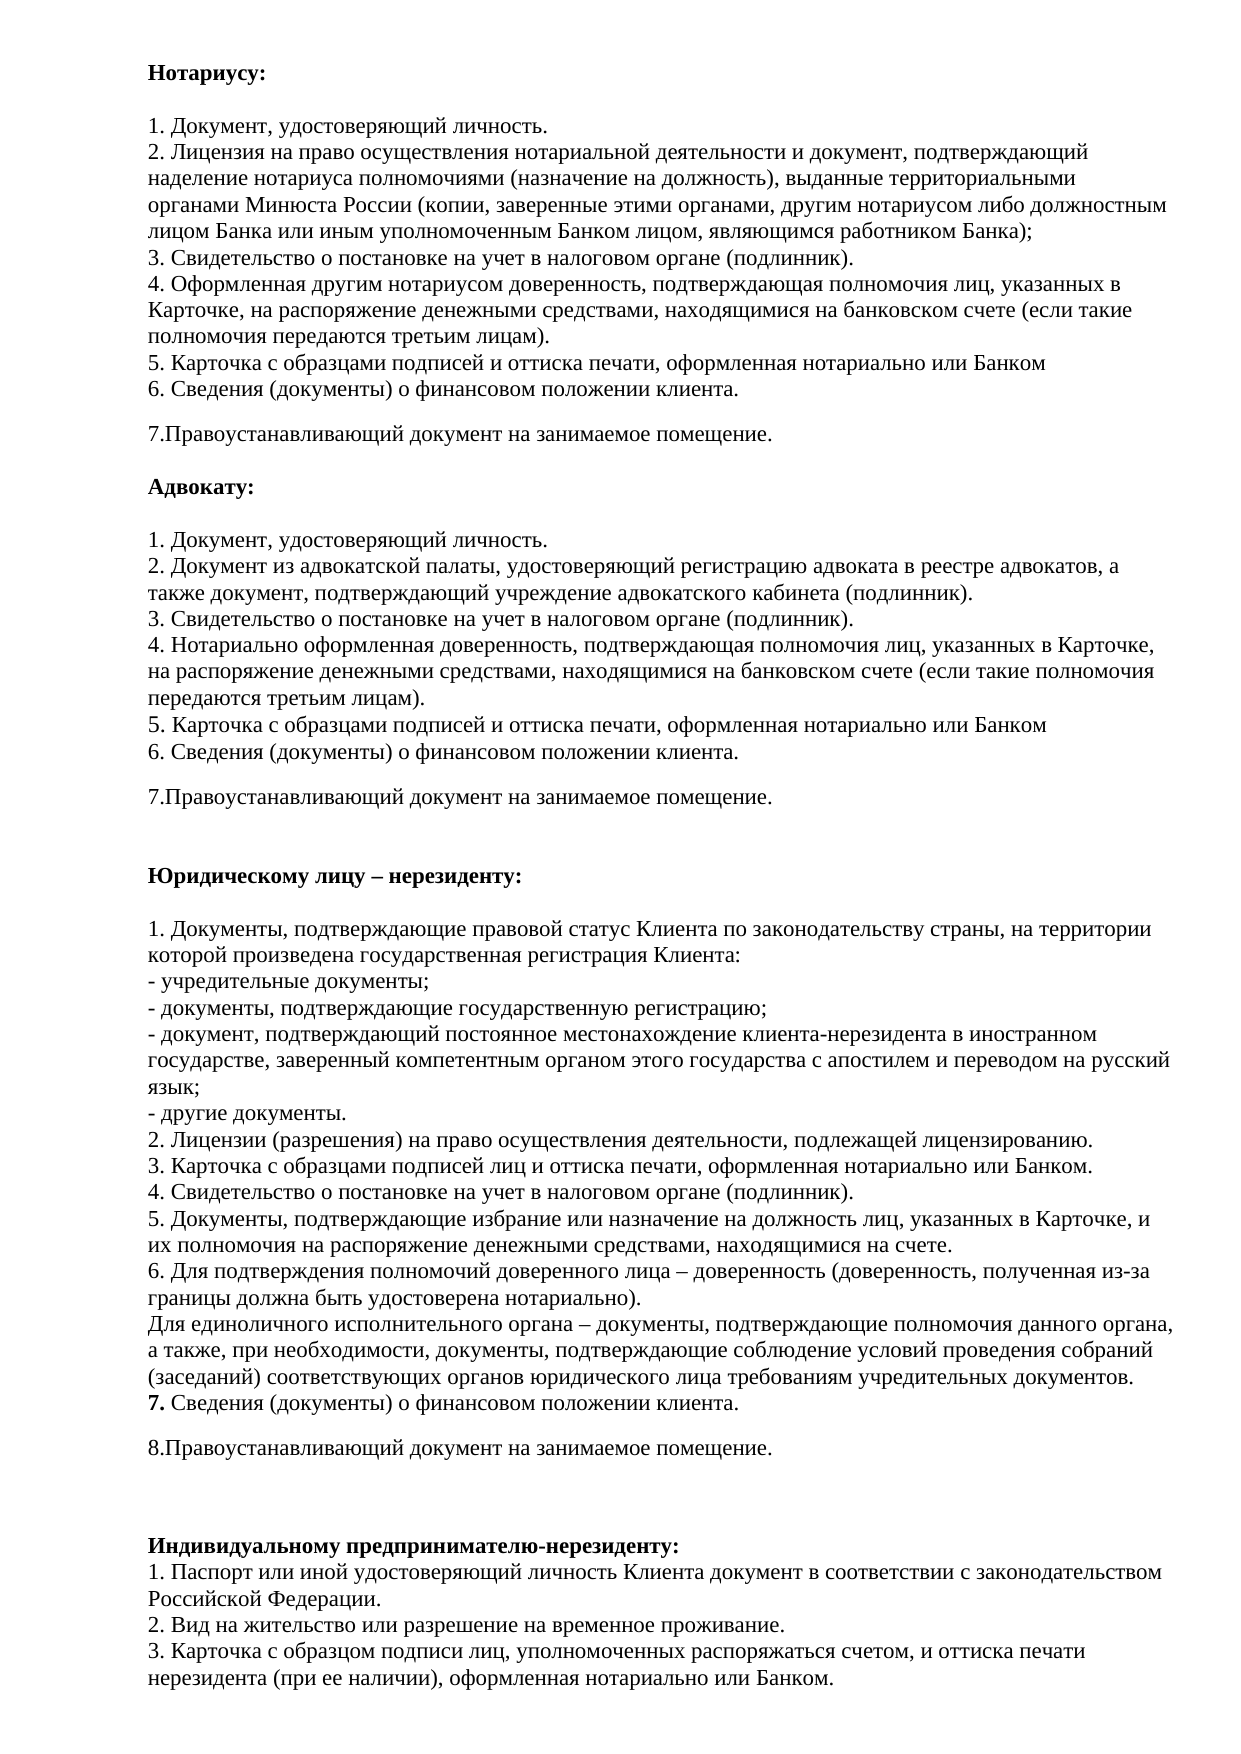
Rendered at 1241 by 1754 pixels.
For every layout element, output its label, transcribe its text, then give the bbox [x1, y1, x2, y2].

text 2. Документ из адвокатской палаты, удостоверяющий регистрацию адвоката в реестре адвокатов, а также документ, подтверждающий учреждение адвокатского кабинета (подлинник). [148, 552, 1181, 605]
text 6. Для подтверждения полномочий доверенного лица – доверенность (доверенность, полученная из-за границы должна быть удостоверена нотариально). [148, 1257, 1181, 1310]
text 7. Сведения (документы) о финансовом положении клиента. [148, 1389, 1181, 1416]
text 7.Правоустанавливающий документ на занимаемое помещение. [148, 420, 1181, 447]
text 6. Сведения (документы) о финансовом положении клиента. [148, 375, 1181, 402]
text 4. Нотариально оформленная доверенность, подтверждающая полномочия лиц, указанных в Карточке, на распоряжение денежными средствами, находящимися на банковском счете (если такие полномочия передаются третьим лицам). [148, 631, 1181, 710]
text 2. Лицензии (разрешения) на право осуществления деятельности, подлежащей лицензированию. [148, 1126, 1181, 1152]
text - учредительные документы; [148, 967, 1181, 994]
text 3. Свидетельство о постановке на учет в налоговом органе (подлинник). [148, 605, 1181, 631]
text 5. Карточка с образцами подписей и оттиска печати, оформленная нотариально или Банком [148, 349, 1181, 375]
text - другие документы. [148, 1099, 1181, 1126]
text Для единоличного исполнительного органа – документы, подтверждающие полномочия данного органа, а также, при необходимости, документы, подтверждающие соблюдение условий проведения собраний (заседаний) соответствующих органов юридического лица требованиям учредительных документов. [148, 1310, 1181, 1389]
text 4. Оформленная другим нотариусом доверенность, подтверждающая полномочия лиц, указанных в Карточке, на распоряжение денежными средствами, находящимися на банковском счете (если такие полномочия передаются третьим лицам). [148, 270, 1181, 349]
text Юридическому лицу – нерезиденту: [148, 862, 1181, 888]
text 1. Документ, удостоверяющий личность. [148, 112, 1181, 138]
text 2. Лицензия на право осуществления нотариальной деятельности и документ, подтверждающий наделение нотариуса полномочиями (назначение на должность), выданные территориальными [148, 138, 1181, 191]
text 4. Свидетельство о постановке на учет в налоговом органе (подлинник). [148, 1178, 1181, 1205]
text 3. Свидетельство о постановке на учет в налоговом органе (подлинник). [148, 243, 1181, 270]
text 5. Карточка с образцами подписей и оттиска печати, оформленная нотариально или Банком [148, 710, 1181, 738]
text 3. Карточка с образцами подписей лиц и оттиска печати, оформленная нотариально или Банком. [148, 1152, 1181, 1178]
text - документ, подтверждающий постоянное местонахождение клиента-нерезидента в иностранном государстве, заверенный компетентным органом этого государства с апостилем и переводом на русский язык; [148, 1020, 1181, 1099]
text 1. Документы, подтверждающие правовой статус Клиента по законодательству страны, на территории которой произведена государственная регистрация Клиента: [148, 915, 1181, 967]
text 3. Карточка с образцом подписи лиц, уполномоченных распоряжаться счетом, и оттиска печати нерезидента (при ее наличии), оформленная нотариально или Банком. [148, 1637, 1181, 1690]
text Адвокату: [148, 473, 1181, 499]
text - документы, подтверждающие государственную регистрацию; [148, 994, 1181, 1020]
text Нотариусу: [148, 59, 1181, 85]
text 2. Вид на жительство или разрешение на временное проживание. [148, 1611, 1181, 1637]
text 7.Правоустанавливающий документ на занимаемое помещение. [148, 783, 1181, 809]
text Индивидуальному предпринимателю-нерезиденту: [148, 1532, 1181, 1558]
text 6. Сведения (документы) о финансовом положении клиента. [148, 738, 1181, 764]
text 8.Правоустанавливающий документ на занимаемое помещение. [148, 1434, 1181, 1461]
text 1. Документ, удостоверяющий личность. [148, 526, 1181, 552]
text 1. Паспорт или иной удостоверяющий личность Клиента документ в соответствии с законодательством Российской Федерации. [148, 1558, 1181, 1611]
text органами Минюста России (копии, заверенные этими органами, другим нотариусом либо должностным лицом Банка или иным уполномоченным Банком лицом, являющимся работником Банка); [148, 191, 1181, 243]
text 5. Документы, подтверждающие избрание или назначение на должность лиц, указанных в Карточке, и их полномочия на распоряжение денежными средствами, находящимися на счете. [148, 1205, 1181, 1257]
